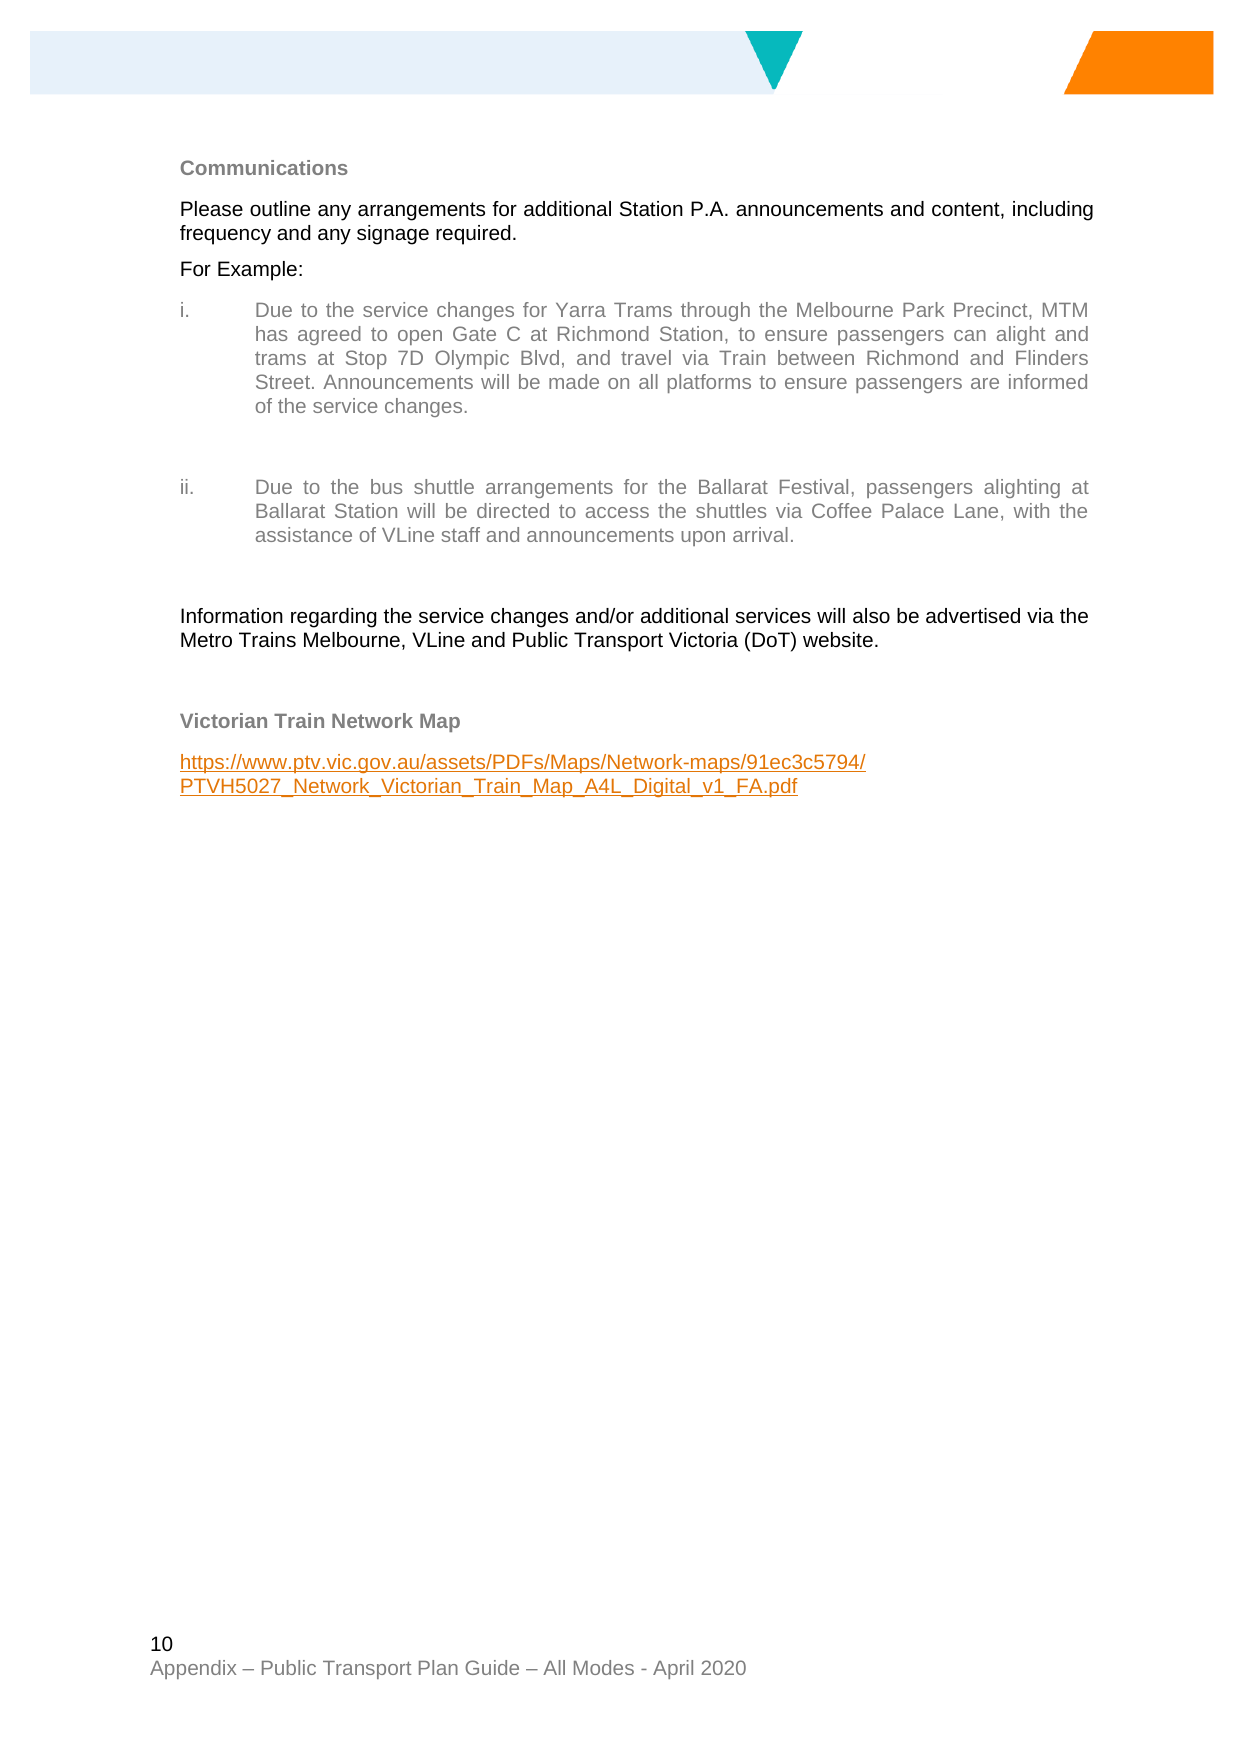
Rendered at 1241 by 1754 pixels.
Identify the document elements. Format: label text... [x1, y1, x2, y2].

text Victorian Train Network Map [179, 709, 1096, 733]
text For Example: [179, 257, 1096, 281]
text Communications [179, 156, 1096, 180]
list Due to the service changes for Yarra Trams through the Melbourne Park Precinct, MTM has agreed to open Gate C at Richmond Station, to ensure passengers can alight and trams at Stop 7D Olympic Blvd, and travel via Train between Richmond and Flinders Street. Announcements will be made on all platforms to ensure passengers are informed of the service changes. [179, 298, 1090, 417]
text Information regarding the service changes and/or additional services will also be advertised via the Metro Trains Melbourne, VLine and Public Transport Victoria (DoT) website. [179, 604, 1090, 652]
text Please outline any arrangements for additional Station P.A. announcements and content, including frequency and any signage required. [179, 197, 1096, 244]
picture [0, 1, 1241, 129]
text https://www.ptv.vic.gov.au/assets/PDFs/Maps/Network-maps/91ec3c5794/PTVH5027_Network_Victorian_Train_Map_A4L_Digital_v1_FA.pdf [179, 750, 1090, 798]
list Due to the bus shuttle arrangements for the Ballarat Festival, passengers alighting at Ballarat Station will be directed to access the shuttles via Coffee Palace Lane, with the assistance of VLine staff and announcements upon arrival. [179, 475, 1090, 547]
